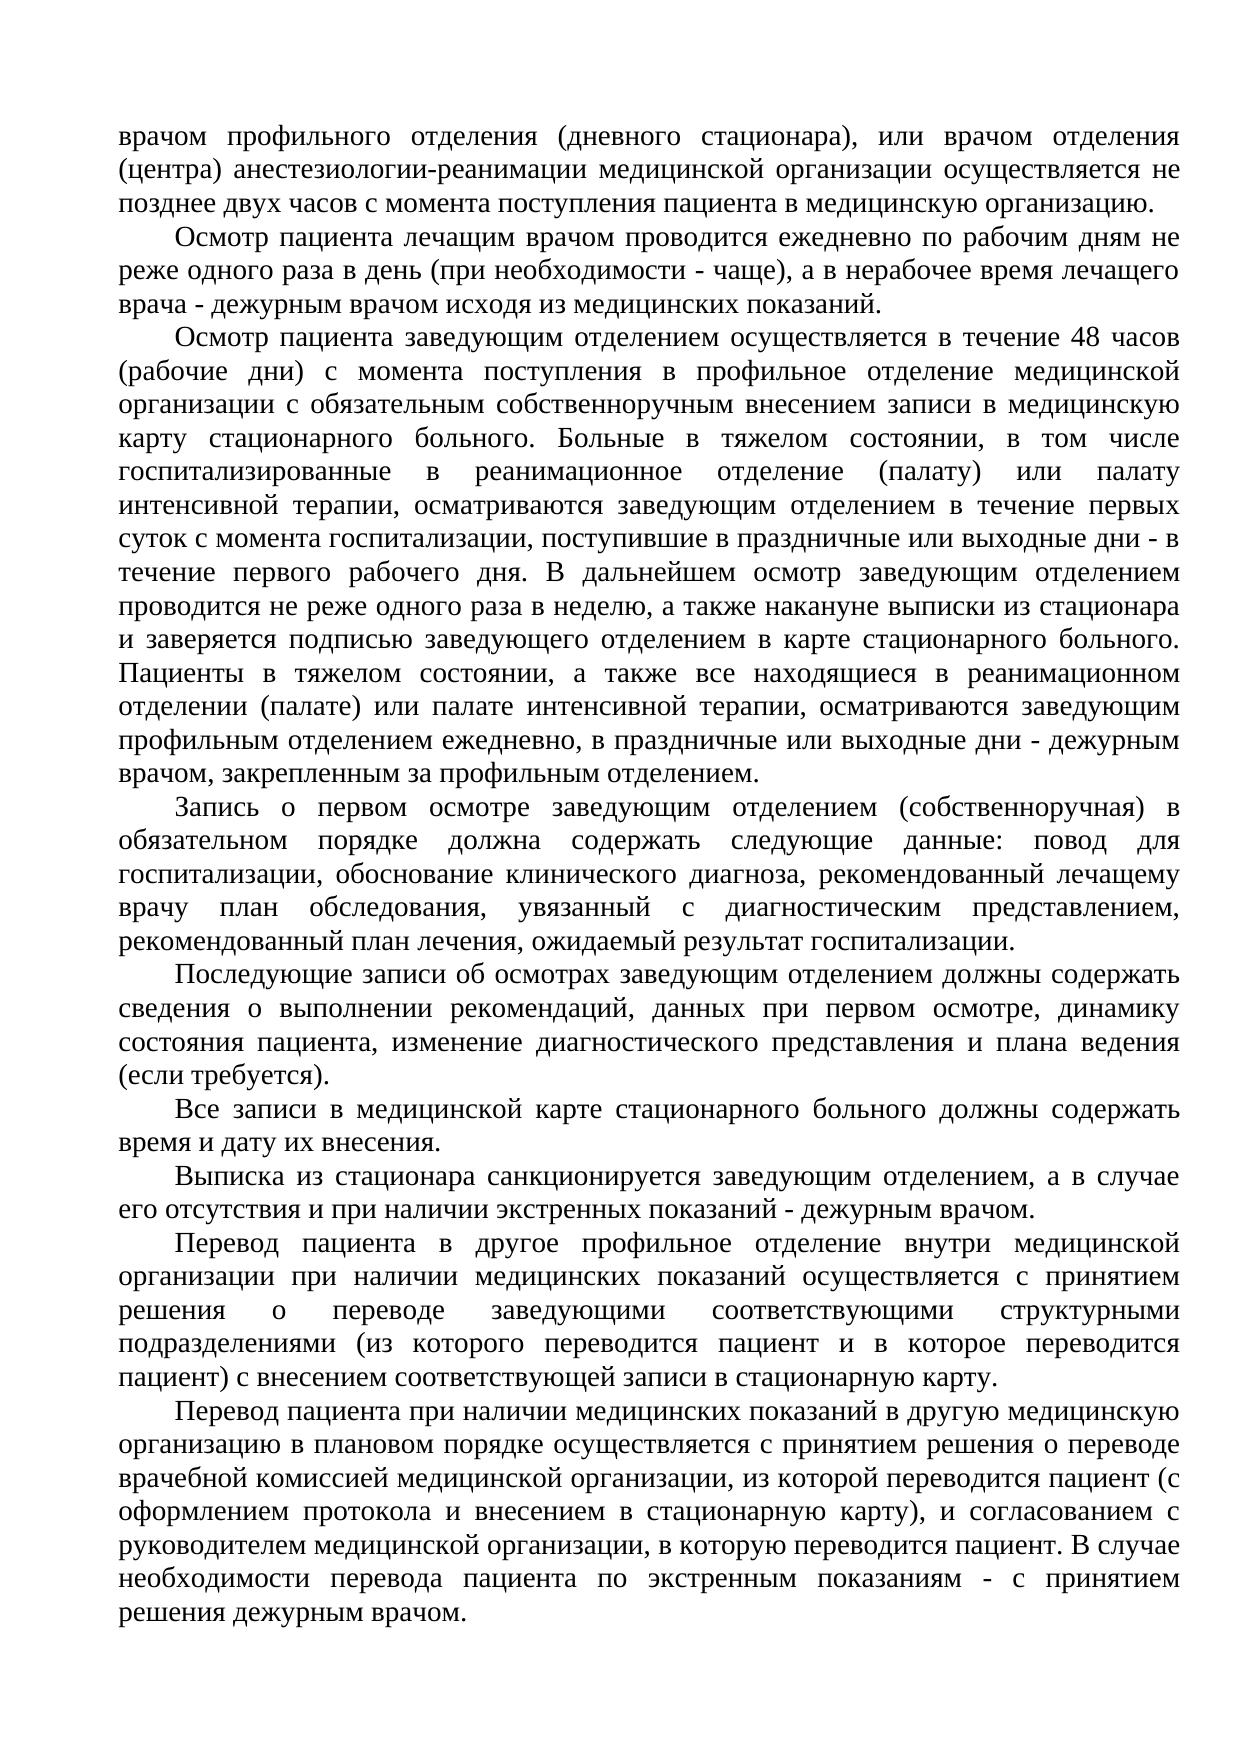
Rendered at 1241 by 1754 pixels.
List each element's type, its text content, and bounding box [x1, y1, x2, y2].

text Перевод пациента при наличии медицинских показаний в другую медицинскую организацию в плановом порядке осуществляется с принятием решения о переводе врачебной комиссией медицинской организации, из которой переводится пациент (с оформлением протокола и внесением в стационарную карту), и согласованием с руководителем медицинской организации, в которую переводится пациент. В случае необходимости перевода пациента по экстренным показаниям - с принятием решения дежурным врачом. [118, 1393, 1181, 1627]
text Запись о первом осмотре заведующим отделением (собственноручная) в обязательном порядке должна содержать следующие данные: повод для госпитализации, обоснование клинического диагноза, рекомендованный лечащему врачу план обследования, увязанный с диагностическим представлением, рекомендованный план лечения, ожидаемый результат госпитализации. [118, 789, 1181, 957]
text Выписка из стационара санкционируется заведующим отделением, а в случае его отсутствия и при наличии экстренных показаний - дежурным врачом. [118, 1158, 1181, 1225]
text Последующие записи об осмотрах заведующим отделением должны содержать сведения о выполнении рекомендаций, данных при первом осмотре, динамику состояния пациента, изменение диагностического представления и плана ведения (если требуется). [118, 957, 1181, 1091]
text Все записи в медицинской карте стационарного больного должны содержать время и дату их внесения. [118, 1091, 1181, 1158]
text Осмотр пациента лечащим врачом проводится ежедневно по рабочим дням не реже одного раза в день (при необходимости - чаще), а в нерабочее время лечащего врача - дежурным врачом исходя из медицинских показаний. [118, 219, 1181, 319]
text Осмотр пациента заведующим отделением осуществляется в течение 48 часов (рабочие дни) с момента поступления в профильное отделение медицинской организации с обязательным собственноручным внесением записи в медицинскую карту стационарного больного. Больные в тяжелом состоянии, в том числе госпитализированные в реанимационное отделение (палату) или палату интенсивной терапии, осматриваются заведующим отделением в течение первых суток с момента госпитализации, поступившие в праздничные или выходные дни - в течение первого рабочего дня. В дальнейшем осмотр заведующим отделением проводится не реже одного раза в неделю, а также накануне выписки из стационара и заверяется подписью заведующего отделением в карте стационарного больного. Пациенты в тяжелом состоянии, а также все находящиеся в реанимационном отделении (палате) или палате интенсивной терапии, осматриваются заведующим профильным отделением ежедневно, в праздничные или выходные дни - дежурным врачом, закрепленным за профильным отделением. [118, 319, 1181, 789]
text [118, 118, 1181, 219]
text Перевод пациента в другое профильное отделение внутри медицинской организации при наличии медицинских показаний осуществляется с принятием решения о переводе заведующими соответствующими структурными подразделениями (из которого переводится пациент и в которое переводится пациент) с внесением соответствующей записи в стационарную карту. [118, 1225, 1181, 1393]
